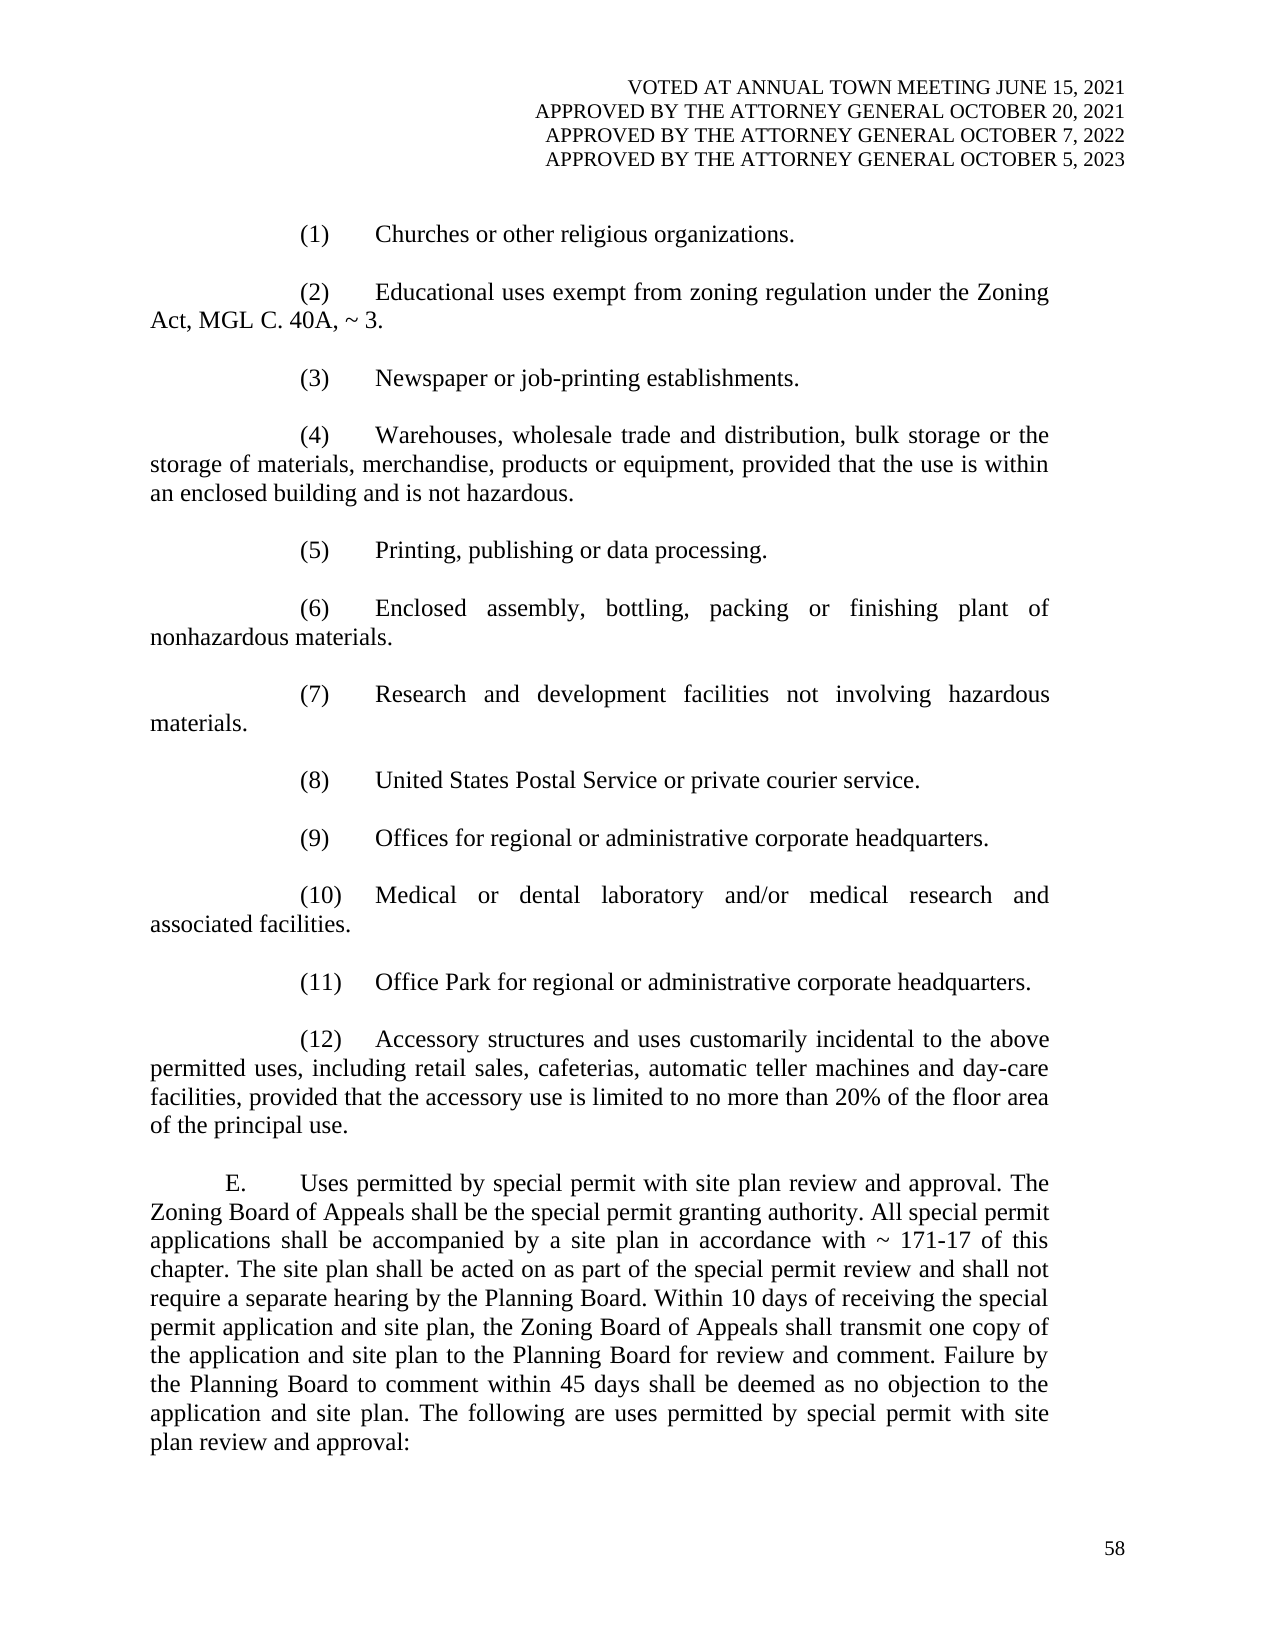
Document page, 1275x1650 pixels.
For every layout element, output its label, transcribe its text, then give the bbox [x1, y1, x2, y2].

text E. Uses permitted by special permit with site plan review and approval. The Zoning Board of Appeals shall be the special permit granting authority. All special permit applications shall be accompanied by a site plan in accordance with ~ 171-17 of this chapter. The site plan shall be acted on as part of the special permit review and shall not require a separate hearing by the Planning Board. Within 10 days of receiving the special permit application and site plan, the Zoning Board of Appeals shall transmit one copy of the application and site plan to the Planning Board for review and comment. Failure by the Planning Board to comment within 45 days shall be deemed as no objection to the application and site plan. The following are uses permitted by special permit with site plan review and approval: [150, 1168, 1050, 1456]
text (2) Educational uses exempt from zoning regulation under the Zoning Act, MGL C. 40A, ~ 3. [150, 277, 1050, 334]
text (4) Warehouses, wholesale trade and distribution, bulk storage or the storage of materials, merchandise, products or equipment, provided that the use is within an enclosed building and is not hazardous. [150, 421, 1050, 507]
text (7) Research and development facilities not involving hazardous materials. [150, 679, 1050, 737]
text (6) Enclosed assembly, bottling, packing or finishing plant of nonhazardous materials. [150, 593, 1050, 651]
text (12) Accessory structures and uses customarily incidental to the above permitted uses, including retail sales, cafeterias, automatic teller machines and day-care facilities, provided that the accessory use is limited to no more than 20% of the floor area of the principal use. [150, 1024, 1050, 1139]
text (3) Newspaper or job-printing establishments. [150, 363, 1050, 392]
text (10) Medical or dental laboratory and/or medical research and associated facilities. [150, 881, 1050, 938]
text (1) Churches or other religious organizations. [150, 219, 1050, 248]
text (5) Printing, publishing or data processing. [150, 536, 1050, 564]
text (8) United States Postal Service or private courier service. [150, 766, 1050, 794]
text (9) Offices for regional or administrative corporate headquarters. [150, 823, 1050, 852]
text (11) Office Park for regional or administrative corporate headquarters. [150, 967, 1050, 996]
